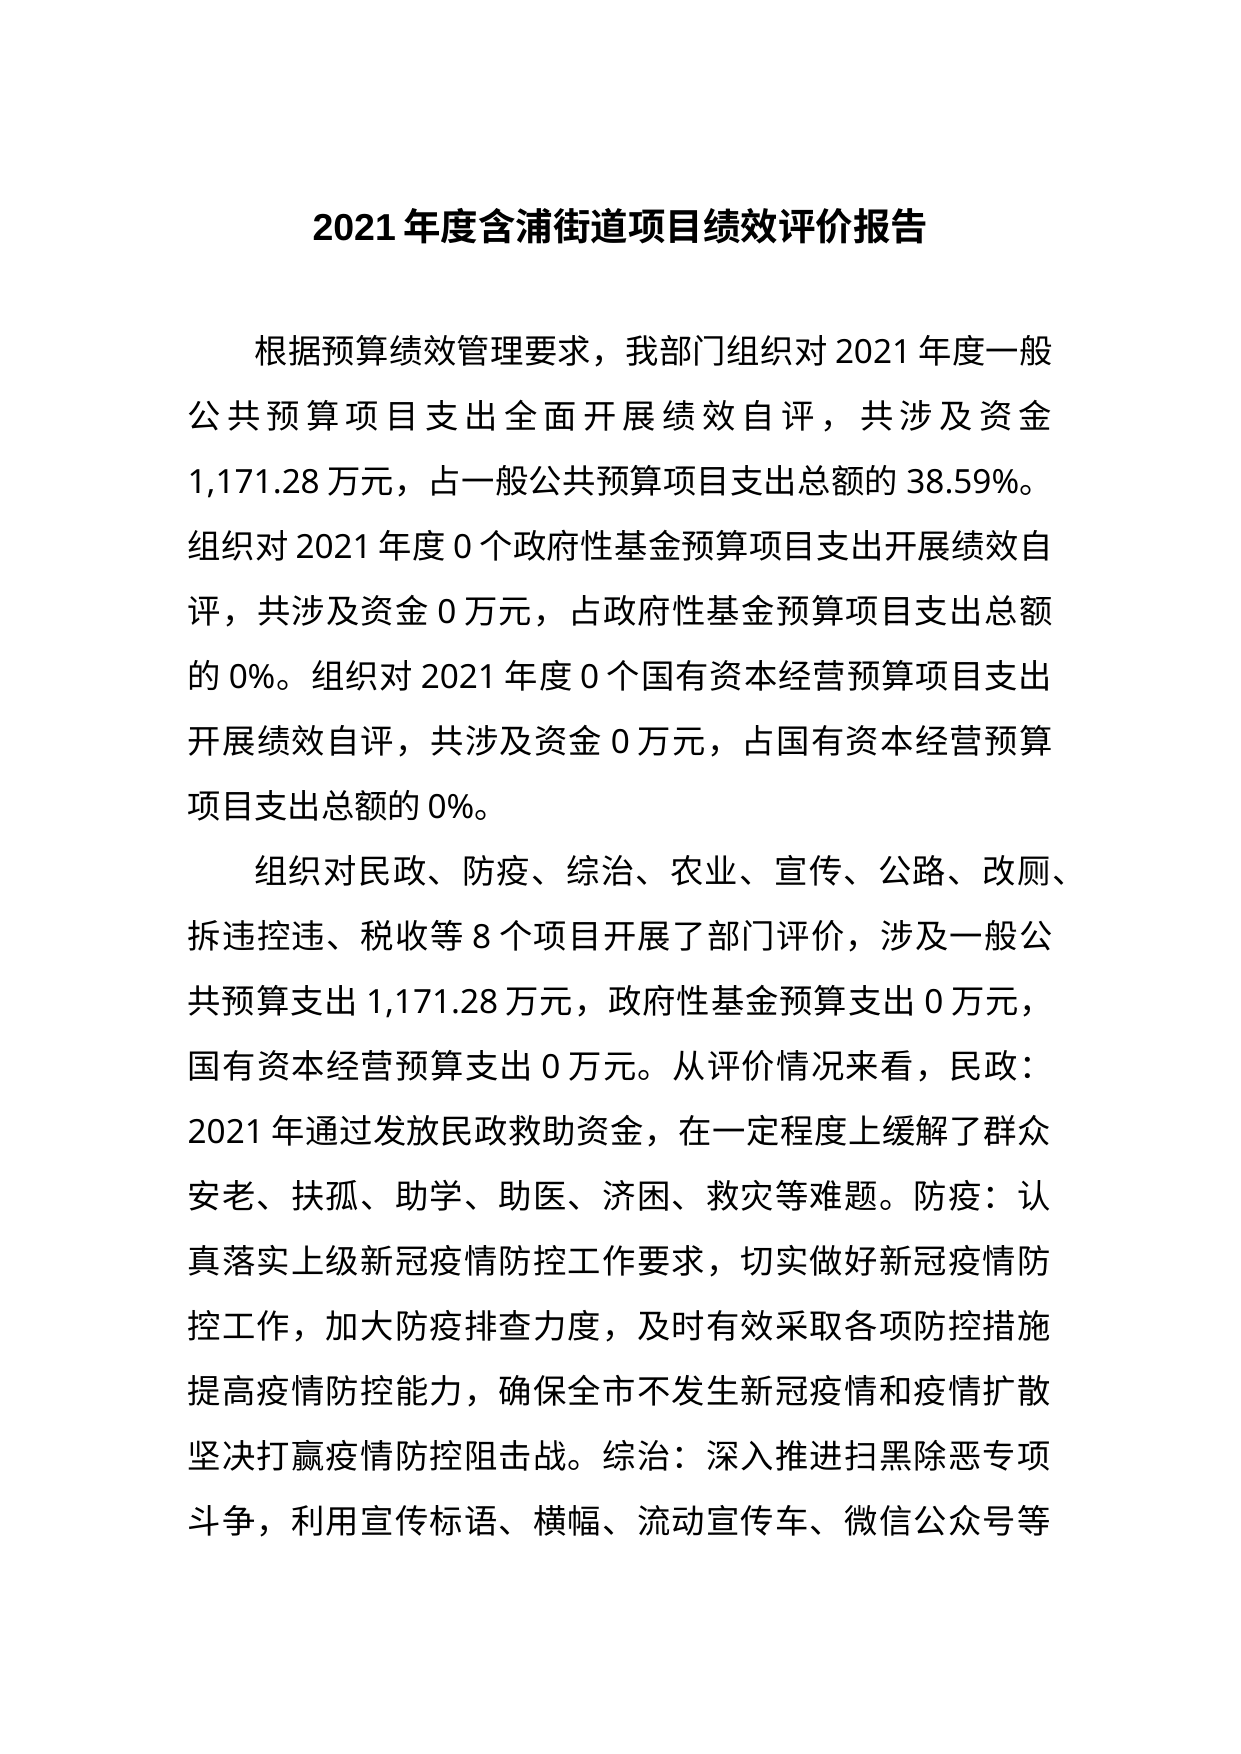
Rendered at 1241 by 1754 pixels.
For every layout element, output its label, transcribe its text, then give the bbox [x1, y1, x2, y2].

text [187, 836, 1053, 1551]
subtitle 2021年度含浦街道项目绩效评价报告 [187, 191, 1053, 256]
text 根据预算绩效管理要求，我部门组织对2021年度一般公共预算项目支出全面开展绩效自评，共涉及资金1,171.28万元，占一般公共预算项目支出总额的38.59%。组织对2021年度0个政府性基金预算项目支出开展绩效自评，共涉及资金0万元，占政府性基金预算项目支出总额的0%。组织对2021年度0个国有资本经营预算项目支出开展绩效自评，共涉及资金0万元，占国有资本经营预算项目支出总额的0%。 [187, 316, 1053, 836]
